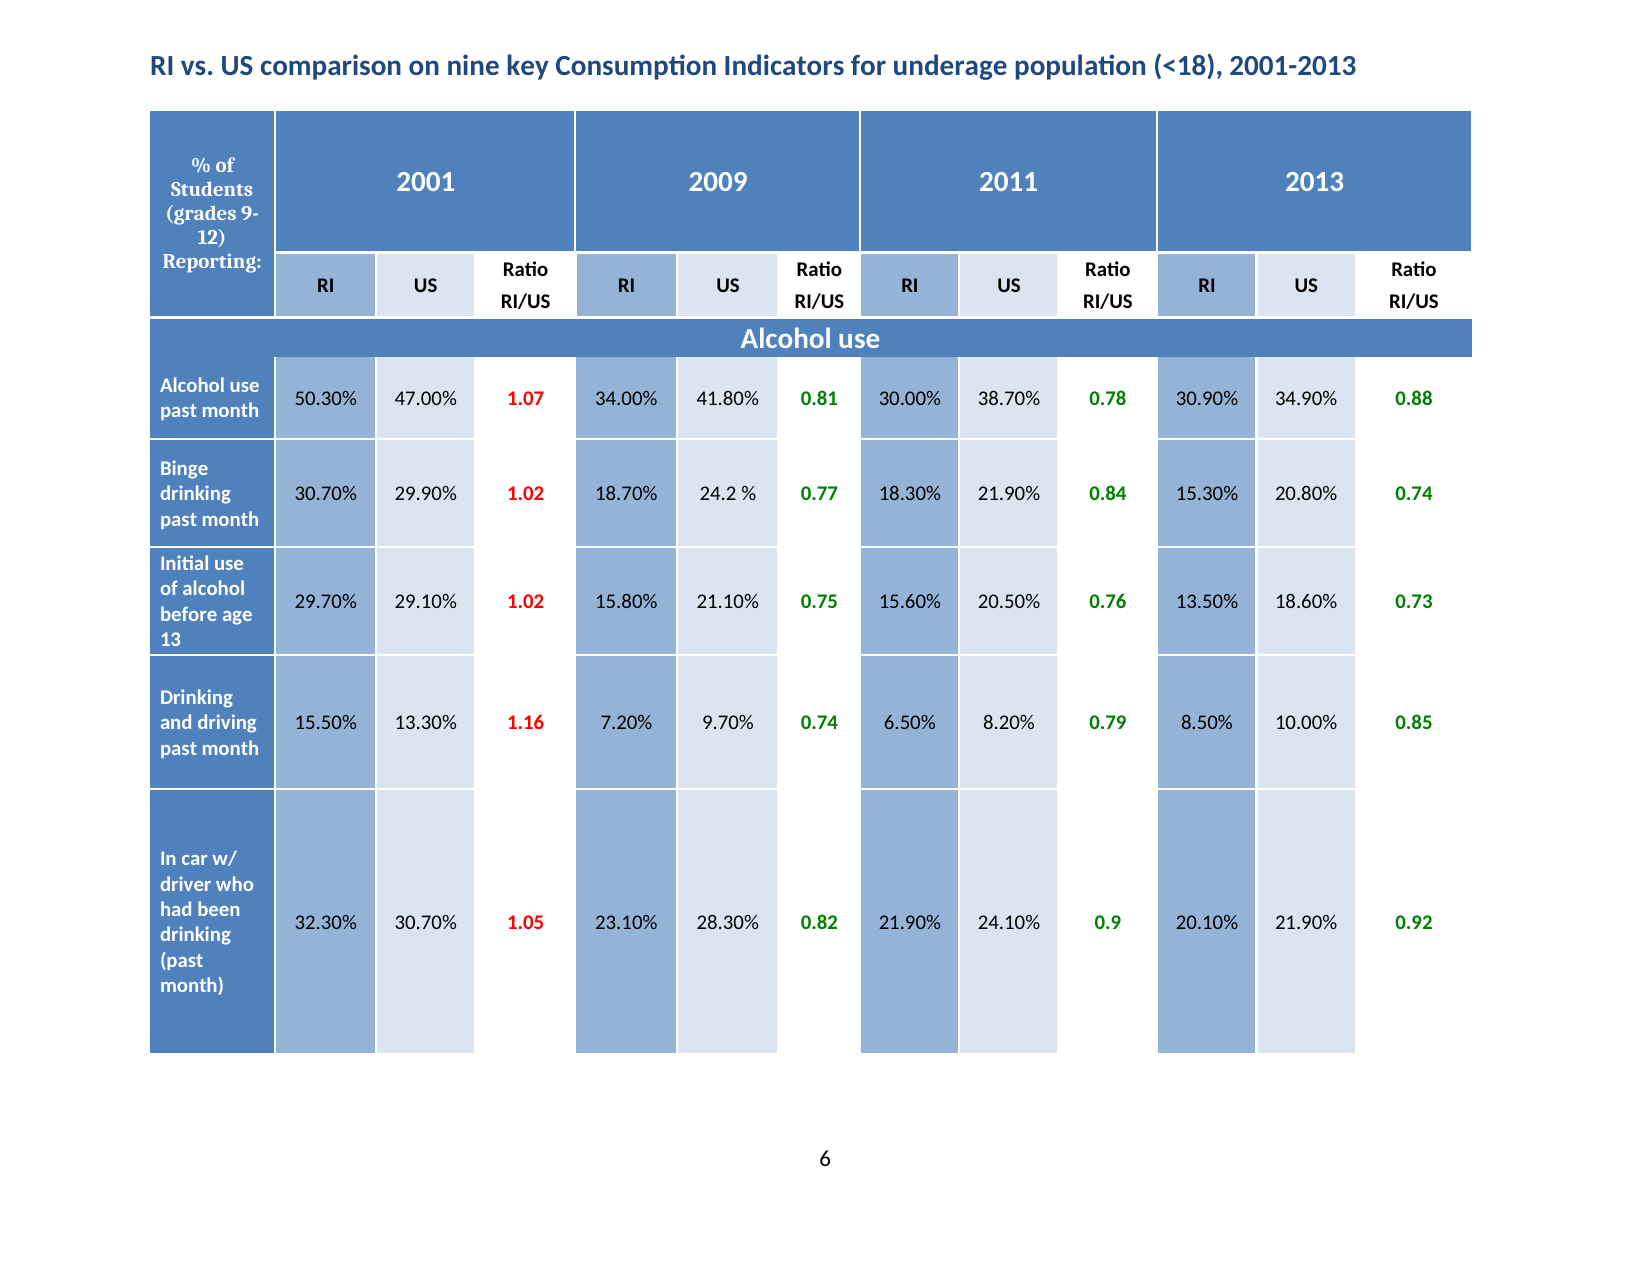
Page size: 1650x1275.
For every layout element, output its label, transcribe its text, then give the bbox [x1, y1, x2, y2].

table_cell 6.50% [861, 656, 958, 788]
table_cell RI/US [1357, 284, 1471, 316]
table_cell 8.50% [1158, 656, 1255, 788]
table_cell RI [861, 254, 958, 316]
table_cell 0.79 [1059, 656, 1156, 788]
table_cell 21.90% [861, 790, 958, 1053]
table_cell 20.50% [960, 548, 1057, 654]
table_cell 0.92 [1357, 790, 1471, 1053]
table_cell 10.00% [1258, 656, 1355, 788]
table_cell RI [1158, 254, 1255, 316]
text RI vs. US comparison on nine key Consumption Indicators for underage population (<18), 2001-2013 [150, 47, 1500, 82]
table_cell 0.88 [1357, 357, 1471, 438]
table_cell RI/US [1059, 284, 1156, 316]
table_cell 1.02 [476, 440, 574, 546]
table_cell US [678, 254, 777, 316]
table_cell Initial use of alcohol before age 13 [150, 548, 274, 654]
table_cell 0.84 [1059, 440, 1156, 546]
table_header % of Students (grades 9-12) Reporting: [150, 111, 274, 316]
table_cell Binge drinking past month [150, 440, 274, 546]
table_cell 21.90% [1258, 790, 1355, 1053]
table_cell US [960, 254, 1057, 316]
table_cell 32.30% [276, 790, 375, 1053]
table_cell 0.74 [779, 656, 859, 788]
table_cell RI/US [476, 284, 574, 316]
table_cell Alcohol use past month [150, 357, 274, 438]
table_cell 1.05 [476, 790, 574, 1053]
table_header 2009 [576, 111, 859, 251]
table_cell 47.00% [377, 357, 474, 438]
table_cell 0.78 [1059, 357, 1156, 438]
table_cell 8.20% [960, 656, 1057, 788]
table_cell 30.70% [377, 790, 474, 1053]
table_cell 18.30% [861, 440, 958, 546]
table_cell 21.10% [678, 548, 777, 654]
table_cell 13.50% [1158, 548, 1255, 654]
table_cell Ratio [779, 254, 859, 284]
table_cell Drinking and driving past month [150, 656, 274, 788]
table_cell 20.80% [1258, 440, 1355, 546]
table_cell 20.10% [1158, 790, 1255, 1053]
table_cell 15.50% [276, 656, 375, 788]
table_cell 15.30% [1158, 440, 1255, 546]
table_cell 24.2 % [678, 440, 777, 546]
table_cell RI [577, 254, 676, 316]
table_cell 38.70% [960, 357, 1057, 438]
table_cell Ratio [1357, 254, 1471, 284]
table_cell 28.30% [678, 790, 777, 1053]
table_cell Alcohol use [150, 319, 1472, 357]
table_cell 0.85 [1357, 656, 1471, 788]
table_cell 0.82 [779, 790, 859, 1053]
table_cell 30.70% [276, 440, 375, 546]
table_cell 15.80% [576, 548, 676, 654]
table_cell 1.16 [476, 656, 574, 788]
table_cell 29.10% [377, 548, 474, 654]
table_cell 0.77 [779, 440, 859, 546]
table_cell 7.20% [576, 656, 676, 788]
table_cell 30.90% [1158, 357, 1255, 438]
table_cell 0.74 [1357, 440, 1471, 546]
table_cell RI/US [779, 284, 859, 316]
table_cell 41.80% [678, 357, 777, 438]
table_cell Ratio [476, 254, 574, 284]
table_cell 29.90% [377, 440, 474, 546]
table_cell US [1258, 254, 1355, 316]
table_cell 0.9 [1059, 790, 1156, 1053]
table_header 2013 [1158, 111, 1471, 251]
table_cell 34.90% [1258, 357, 1355, 438]
table_cell 18.60% [1258, 548, 1355, 654]
table_cell 50.30% [276, 357, 375, 438]
table_cell 24.10% [960, 790, 1057, 1053]
table_cell 0.73 [1357, 548, 1471, 654]
table_cell 18.70% [576, 440, 676, 546]
table_header 2011 [861, 111, 1156, 251]
table_cell 9.70% [678, 656, 777, 788]
table_cell 34.00% [576, 357, 676, 438]
table_cell RI [276, 254, 375, 316]
table_cell In car w/ driver who had been drinking (past month) [150, 790, 274, 1053]
table_cell 1.07 [476, 357, 574, 438]
table_cell 0.76 [1059, 548, 1156, 654]
table_cell 15.60% [861, 548, 958, 654]
table_cell 21.90% [960, 440, 1057, 546]
table_cell 13.30% [377, 656, 474, 788]
table_cell 30.00% [861, 357, 958, 438]
table_header 2001 [276, 111, 574, 251]
table_cell US [377, 254, 474, 316]
table_cell 0.81 [779, 357, 859, 438]
table_cell 0.75 [779, 548, 859, 654]
table_cell Ratio [1059, 254, 1156, 284]
table_cell 29.70% [276, 548, 375, 654]
table_cell 23.10% [576, 790, 676, 1053]
table_cell 1.02 [476, 548, 574, 654]
